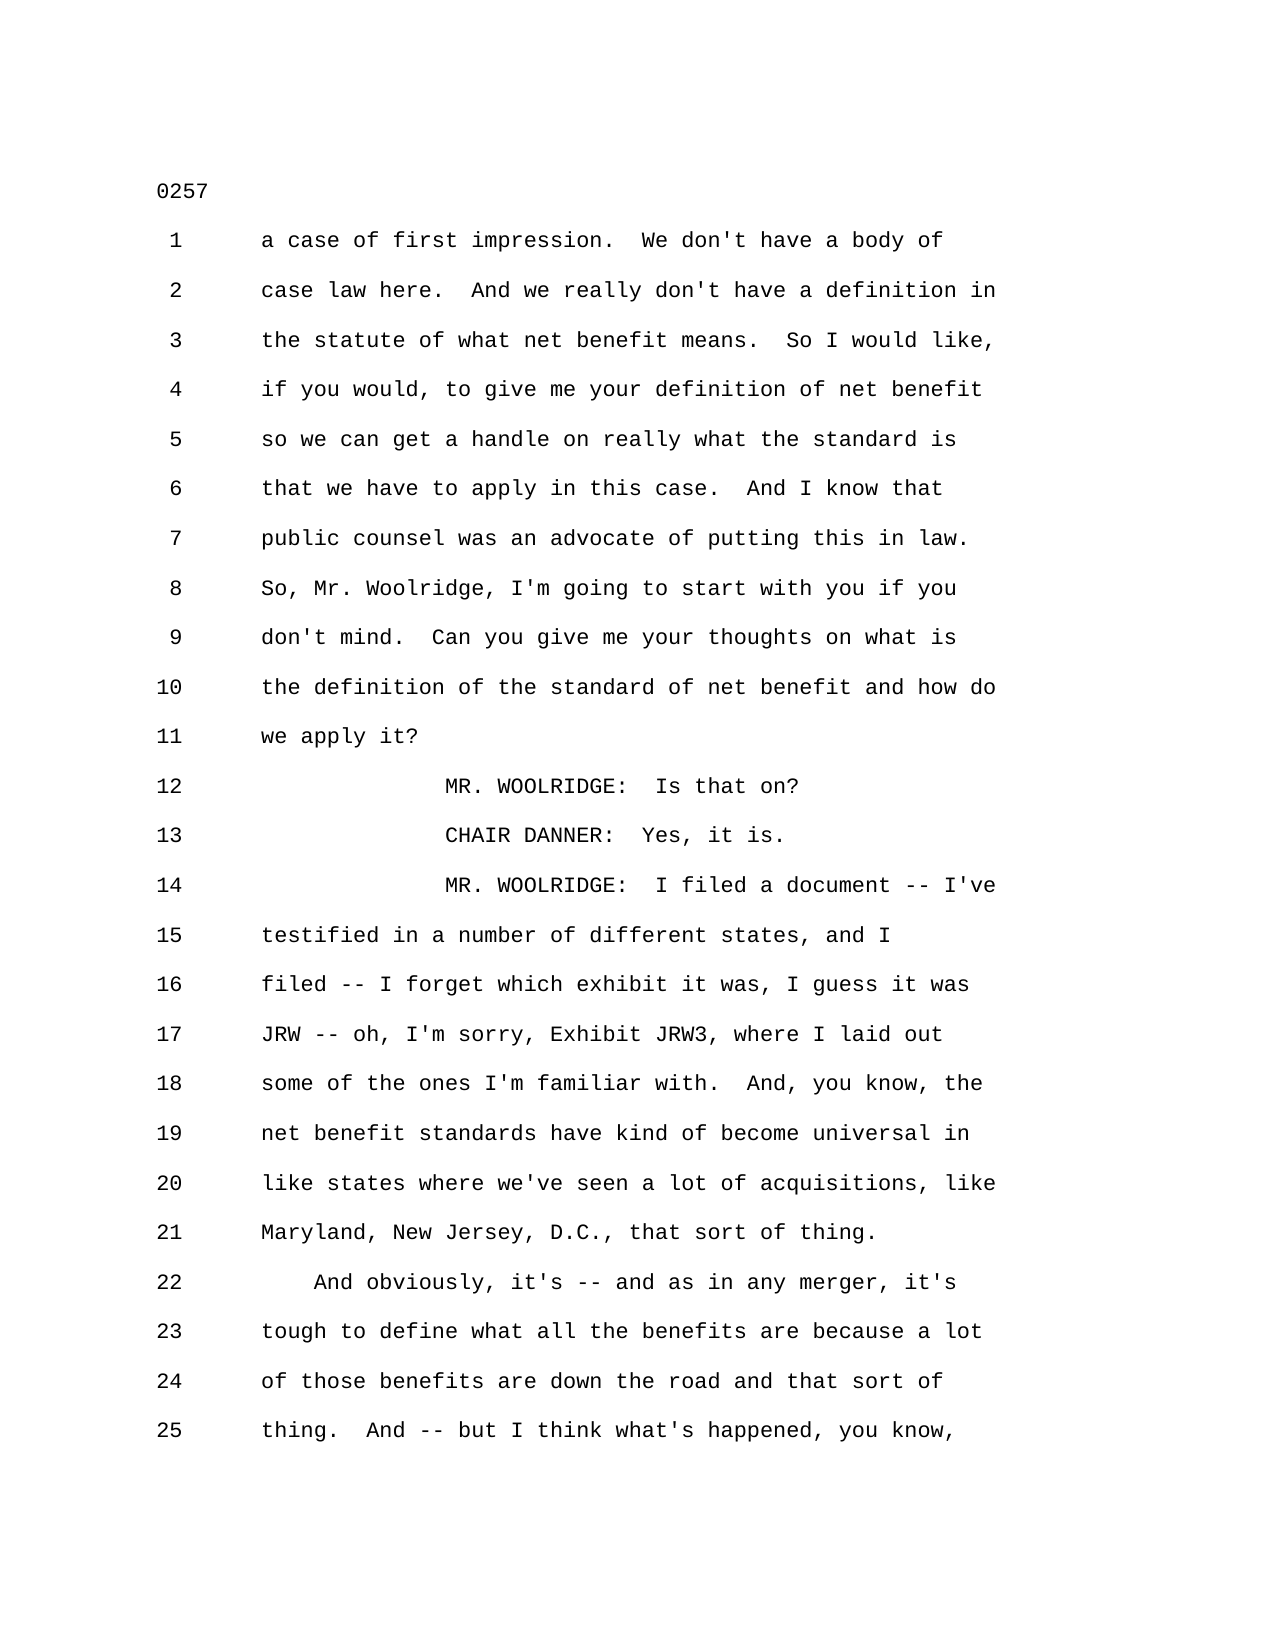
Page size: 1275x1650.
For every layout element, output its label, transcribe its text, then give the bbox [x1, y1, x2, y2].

text 18 some of the ones I'm familiar with. And, you know, the [156, 1072, 1119, 1097]
text 15 testified in a number of different states, and I [156, 924, 1119, 948]
text 9 don't mind. Can you give me your thoughts on what is [156, 626, 1119, 651]
text 14 MR. WOOLRIDGE: I filed a document -- I've [156, 874, 1119, 899]
text 12 MR. WOOLRIDGE: Is that on? [156, 775, 1119, 800]
text 3 the statute of what net benefit means. So I would like, [156, 329, 1119, 353]
text 1 a case of first impression. We don't have a body of [156, 229, 1119, 254]
text 21 Maryland, New Jersey, D.C., that sort of thing. [156, 1221, 1119, 1246]
text 17 JRW -- oh, I'm sorry, Exhibit JRW3, where I laid out [156, 1023, 1119, 1048]
text 5 so we can get a handle on really what the standard is [156, 428, 1119, 453]
text 4 if you would, to give me your definition of net benefit [156, 378, 1119, 403]
text 7 public counsel was an advocate of putting this in law. [156, 527, 1119, 552]
text 0257 [156, 180, 1119, 205]
text 10 the definition of the standard of net benefit and how do [156, 676, 1119, 701]
text 22 And obviously, it's -- and as in any merger, it's [156, 1271, 1119, 1296]
text 13 CHAIR DANNER: Yes, it is. [156, 824, 1119, 849]
text 11 we apply it? [156, 725, 1119, 750]
text 20 like states where we've seen a lot of acquisitions, like [156, 1172, 1119, 1196]
text 2 case law here. And we really don't have a definition in [156, 279, 1119, 304]
text 16 filed -- I forget which exhibit it was, I guess it was [156, 973, 1119, 998]
text 25 thing. And -- but I think what's happened, you know, [156, 1419, 1119, 1444]
text 24 of those benefits are down the road and that sort of [156, 1370, 1119, 1395]
text 8 So, Mr. Woolridge, I'm going to start with you if you [156, 577, 1119, 601]
text 19 net benefit standards have kind of become universal in [156, 1122, 1119, 1147]
text 23 tough to define what all the benefits are because a lot [156, 1320, 1119, 1345]
text 6 that we have to apply in this case. And I know that [156, 477, 1119, 502]
